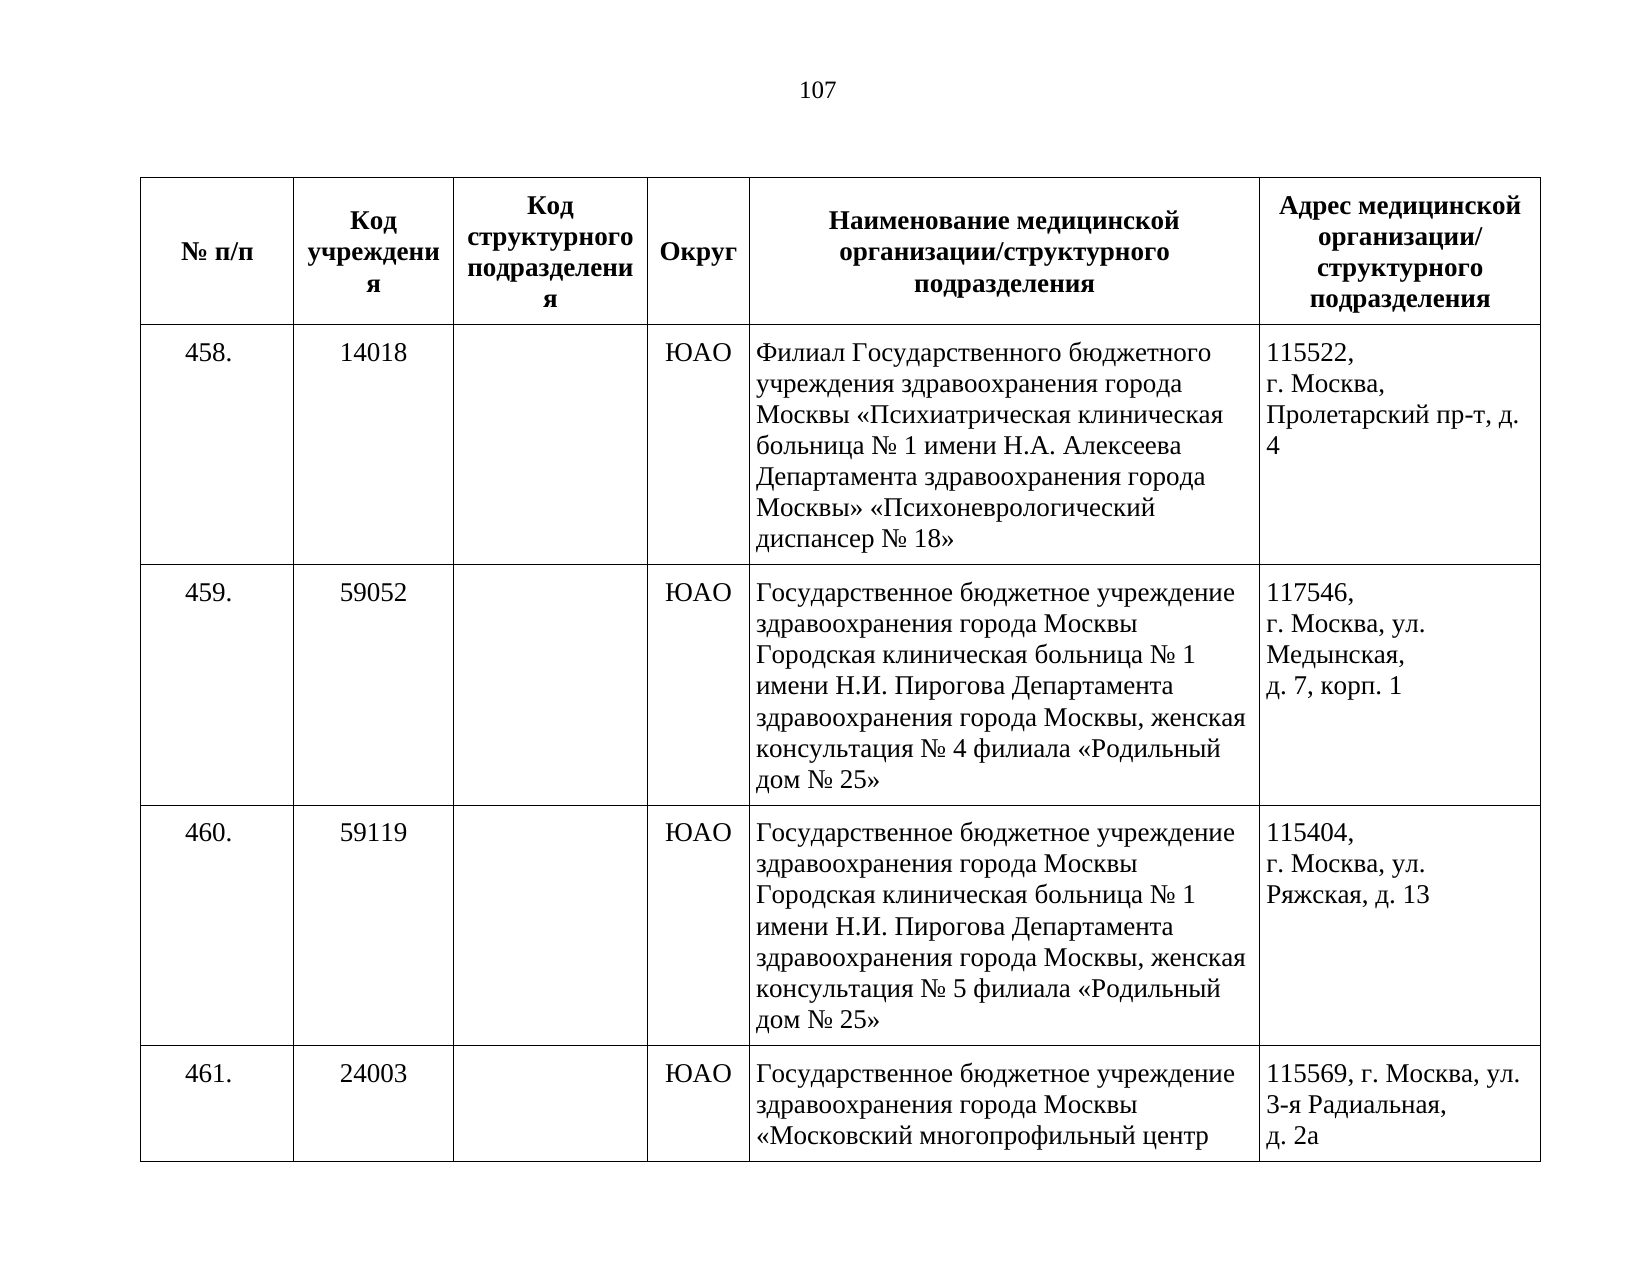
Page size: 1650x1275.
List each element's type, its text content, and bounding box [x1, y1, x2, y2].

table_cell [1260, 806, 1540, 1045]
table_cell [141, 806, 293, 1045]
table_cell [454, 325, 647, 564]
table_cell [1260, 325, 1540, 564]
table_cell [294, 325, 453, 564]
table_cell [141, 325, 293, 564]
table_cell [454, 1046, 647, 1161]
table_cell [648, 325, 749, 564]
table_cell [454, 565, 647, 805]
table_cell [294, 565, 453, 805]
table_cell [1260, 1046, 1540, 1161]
table_header Округ [648, 178, 749, 324]
table_header Адрес медицинской организации/ структурного подразделения [1260, 178, 1540, 324]
table_header Код учреждения [294, 178, 453, 324]
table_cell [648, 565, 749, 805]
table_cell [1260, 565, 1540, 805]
table_header № п/п [141, 178, 293, 324]
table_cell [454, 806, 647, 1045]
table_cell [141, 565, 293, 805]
table_header Наименование медицинской организации/структурного подразделения [750, 178, 1259, 324]
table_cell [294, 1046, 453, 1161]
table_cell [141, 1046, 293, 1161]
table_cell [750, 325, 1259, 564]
table_header Код структурного подразделения [454, 178, 647, 324]
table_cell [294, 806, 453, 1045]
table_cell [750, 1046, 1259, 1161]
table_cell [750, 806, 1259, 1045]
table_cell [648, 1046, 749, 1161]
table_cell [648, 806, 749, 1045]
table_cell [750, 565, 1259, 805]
